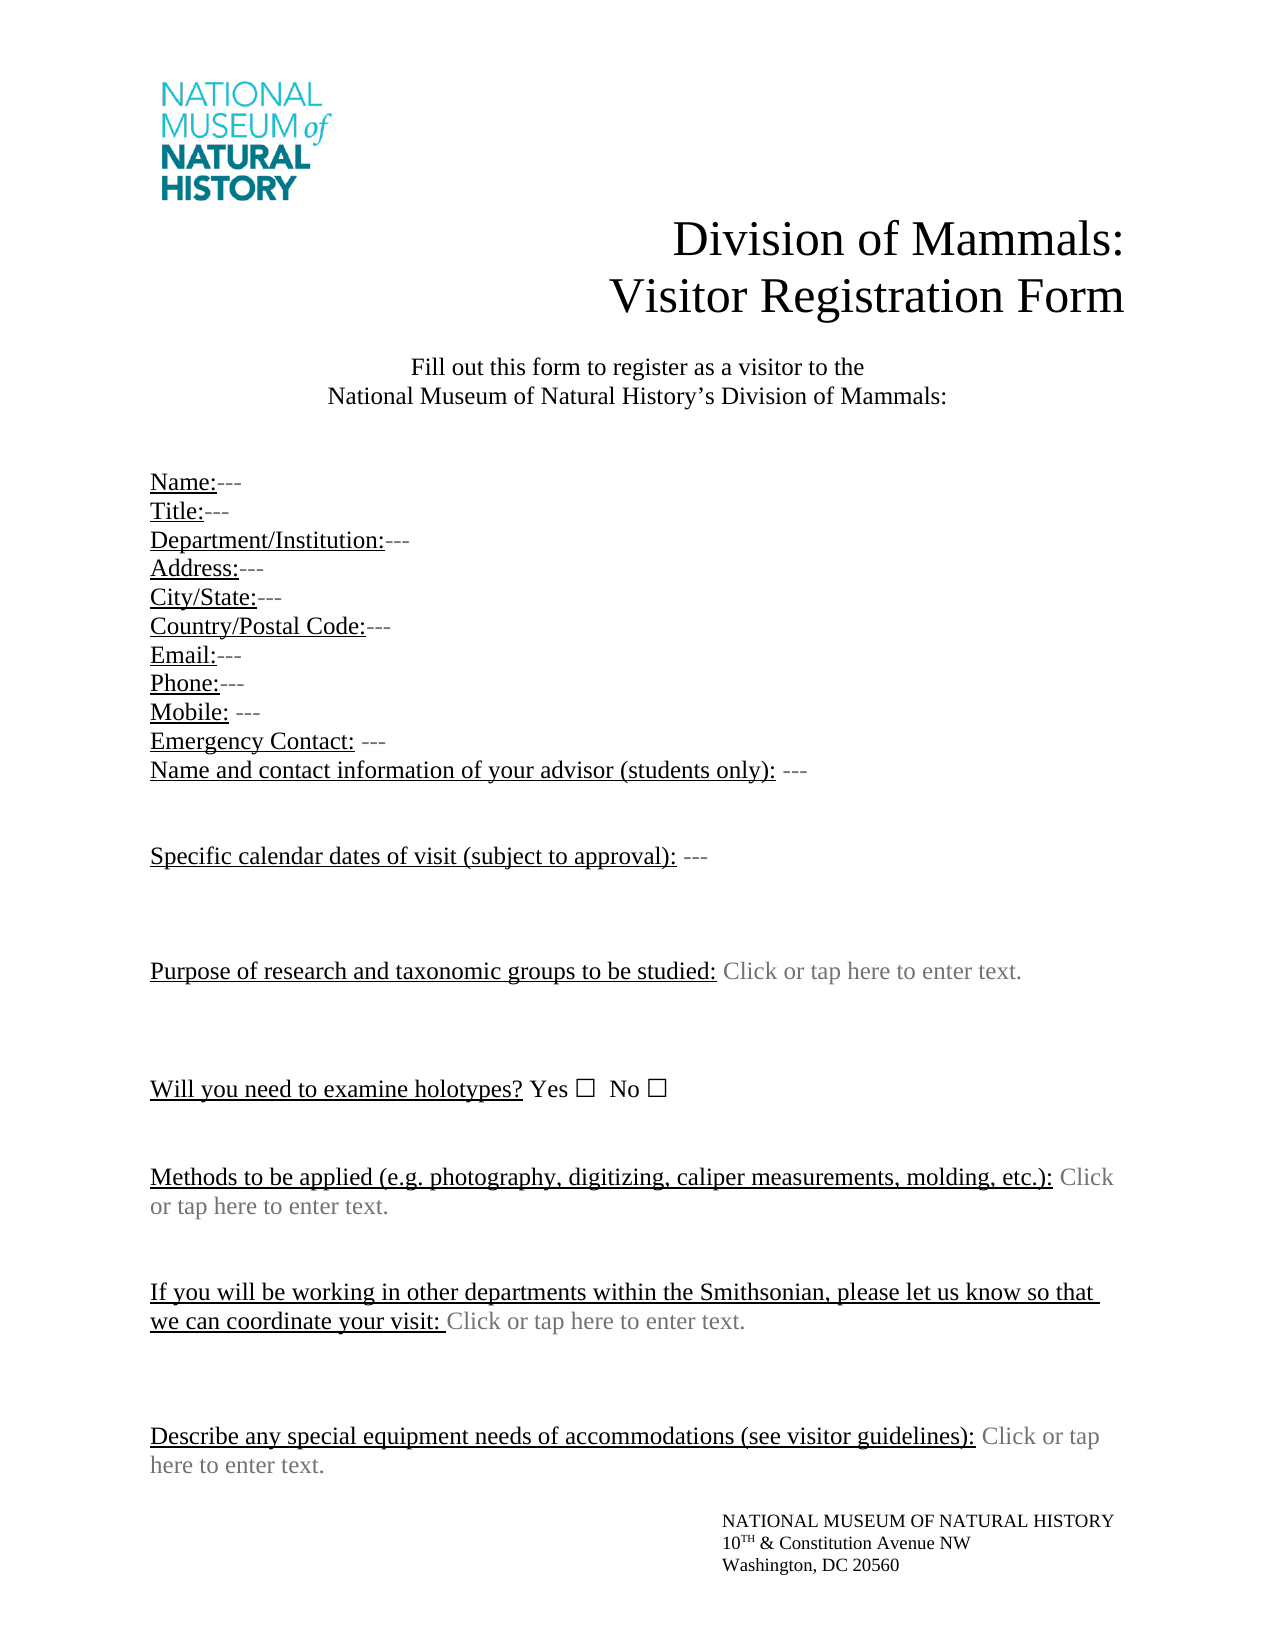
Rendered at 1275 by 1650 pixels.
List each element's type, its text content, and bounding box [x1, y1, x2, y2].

text Name and contact information of your advisor (students only): [150, 755, 1125, 783]
text National Museum of Natural History’s Division of Mammals: [150, 381, 1125, 410]
text Phone: [150, 668, 1125, 697]
text Department/Institution: [150, 525, 1125, 553]
text Purpose of research and taxonomic groups to be studied: [150, 956, 1125, 985]
text Name: [150, 467, 1125, 496]
text If you will be working in other departments within the Smithsonian, please let us know so that we can coordinate your visit: [150, 1277, 1125, 1335]
text Specific calendar dates of visit (subject to approval): [150, 841, 1125, 870]
text City/State: [150, 582, 1125, 611]
text Describe any special equipment needs of accommodations (see visitor guidelines): [150, 1421, 1125, 1479]
text Emergency Contact: [150, 726, 1125, 755]
text Methods to be applied (e.g. photography, digitizing, caliper measurements, molding, etc.): [150, 1162, 1125, 1220]
text Email: [150, 640, 1125, 668]
text Country/Postal Code: [150, 611, 1125, 640]
text Mobile: [150, 697, 1125, 726]
text Address: [150, 553, 1125, 582]
text Title: [150, 496, 1125, 525]
text Will you need to examine holotypes? Yes No [150, 1071, 1125, 1105]
text Fill out this form to register as a visitor to the [150, 352, 1125, 381]
picture [150, 75, 342, 209]
